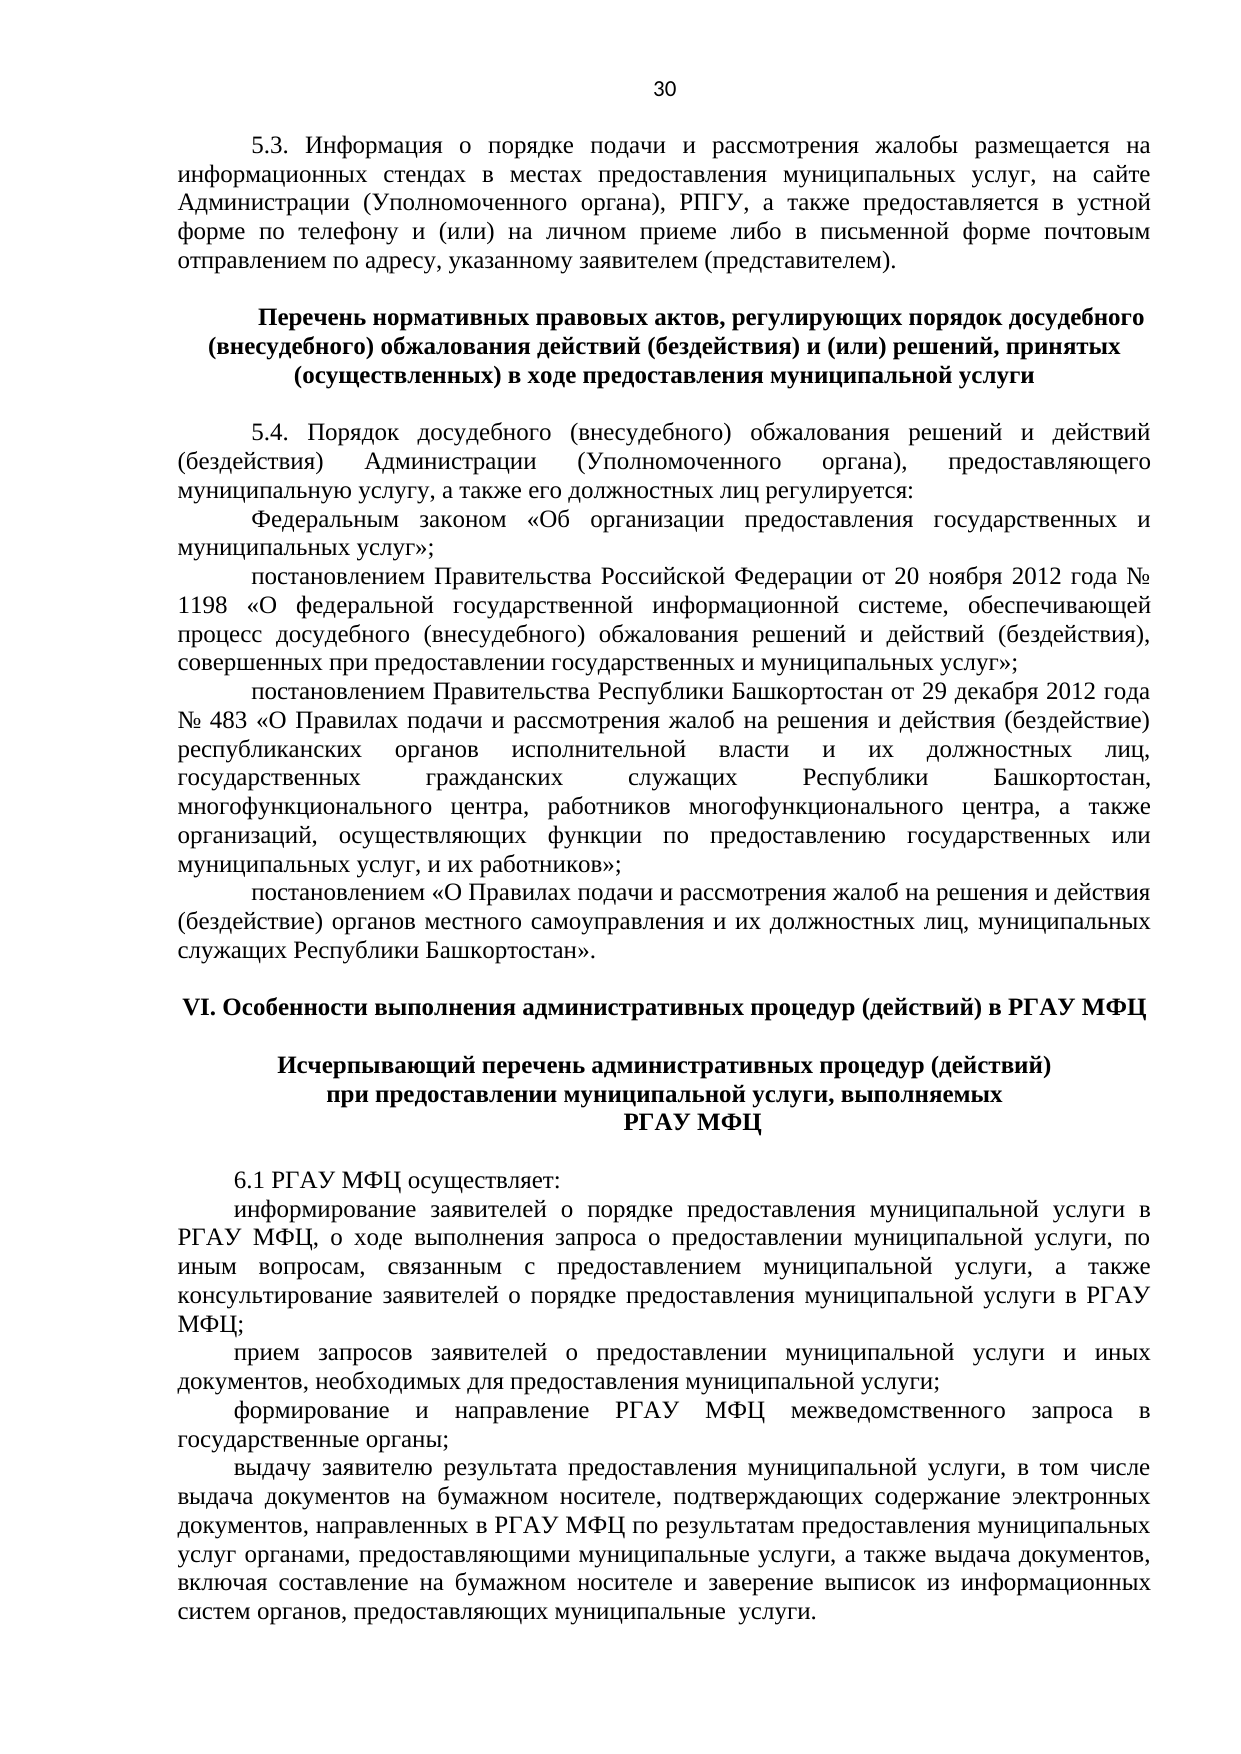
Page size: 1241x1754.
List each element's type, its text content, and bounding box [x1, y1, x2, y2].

text РГАУ МФЦ [177, 1107, 1152, 1136]
text постановлением «О Правилах подачи и рассмотрения жалоб на решения и действия (бездействие) органов местного самоуправления и их должностных лиц, муниципальных служащих Республики Башкортостан». [177, 877, 1152, 964]
text 6.1 РГАУ МФЦ осуществляет: [177, 1165, 1152, 1194]
text 5.3. Информация о порядке подачи и рассмотрения жалобы размещается на информационных стендах в местах предоставления муниципальных услуг, на сайте Администрации (Уполномоченного органа), РПГУ, а также предоставляется в устной форме по телефону и (или) на личном приеме либо в письменной форме почтовым отправлением по адресу, указанному заявителем (представителем). [177, 130, 1152, 274]
text Федеральным законом «Об организации предоставления государственных и муниципальных услуг»; [177, 504, 1152, 561]
text постановлением Правительства Республики Башкортостан от 29 декабря 2012 года № 483 «О Правилах подачи и рассмотрения жалоб на решения и действия (бездействие) республиканских органов исполнительной власти и их должностных лиц, государственных гражданских служащих Республики Башкортостан, многофункционального центра, работников многофункционального центра, а также организаций, осуществляющих функции по предоставлению государственных или муниципальных услуг, и их работников»; [177, 676, 1152, 877]
text постановлением Правительства Российской Федерации от 20 ноября 2012 года № 1198 «О федеральной государственной информационной системе, обеспечивающей процесс досудебного (внесудебного) обжалования решений и действий (бездействия), совершенных при предоставлении государственных и муниципальных услуг»; [177, 561, 1152, 676]
text информирование заявителей о порядке предоставления муниципальной услуги в РГАУ МФЦ, о ходе выполнения запроса о предоставлении муниципальной услуги, по иным вопросам, связанным с предоставлением муниципальной услуги, а также консультирование заявителей о порядке предоставления муниципальной услуги в РГАУ МФЦ; [177, 1194, 1152, 1337]
text формирование и направление РГАУ МФЦ межведомственного запроса в государственные органы; [177, 1395, 1152, 1452]
text 5.4. Порядок досудебного (внесудебного) обжалования решений и действий (бездействия) Администрации (Уполномоченного органа), предоставляющего муниципальную услугу, а также его должностных лиц регулируется: [177, 417, 1152, 504]
text Исчерпывающий перечень административных процедур (действий) [177, 1050, 1152, 1079]
text прием запросов заявителей о предоставлении муниципальной услуги и иных документов, необходимых для предоставления муниципальной услуги; [177, 1337, 1152, 1395]
text выдачу заявителю результата предоставления муниципальной услуги, в том числе выдача документов на бумажном носителе, подтверждающих содержание электронных документов, направленных в РГАУ МФЦ по результатам предоставления муниципальных услуг органами, предоставляющими муниципальные услуги, а также выдача документов, включая составление на бумажном носителе и заверение выписок из информационных систем органов, предоставляющих муниципальные услуги. [177, 1452, 1152, 1625]
text Перечень нормативных правовых актов, регулирующих порядок досудебного (внесудебного) обжалования действий (бездействия) и (или) решений, принятых (осуществленных) в ходе предоставления муниципальной услуги [177, 302, 1152, 389]
text VI. Особенности выполнения административных процедур (действий) в РГАУ МФЦ [177, 992, 1152, 1021]
text при предоставлении муниципальной услуги, выполняемых [177, 1079, 1152, 1107]
